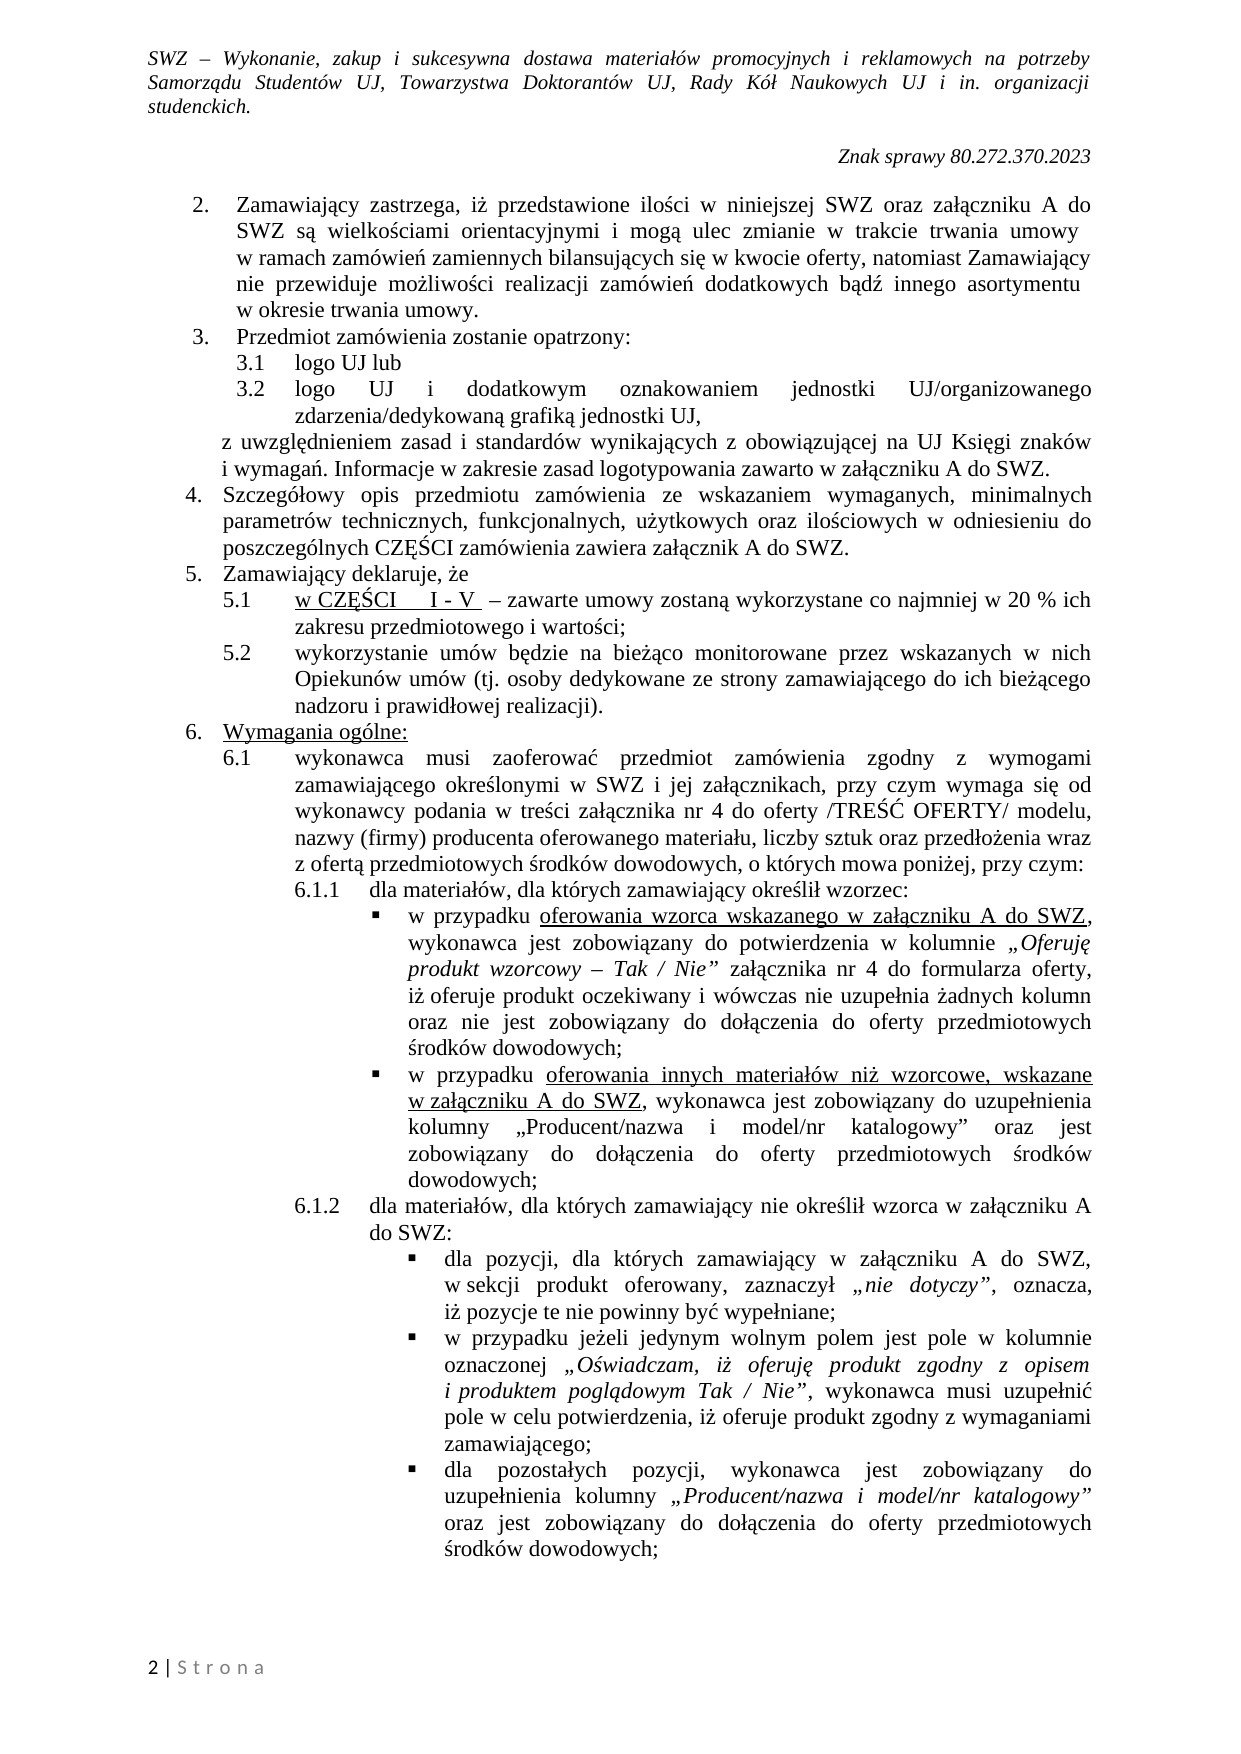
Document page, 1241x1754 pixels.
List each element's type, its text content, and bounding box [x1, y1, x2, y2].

list dla materiałów, dla których zamawiający określił wzorzec: [294, 876, 1093, 903]
list z uwzględnieniem zasad i standardów wynikających z obowiązującej na UJ Księgi znaków i wymagań. Informacje w zakresie zasad logotypowania zawarto w załączniku A do SWZ. [221, 428, 1093, 481]
list logo UJ lub [236, 349, 1093, 376]
list logo UJ i dodatkowym oznakowaniem jednostki UJ/organizowanego zdarzenia/dedykowaną grafiką jednostki UJ, [236, 376, 1093, 428]
list 3. Przedmiot zamówienia zostanie opatrzony: [192, 323, 1093, 349]
list w CZĘŚCI I - V – zawarte umowy zostaną wykorzystane co najmniej w 20 % ich zakresu przedmiotowego i wartości; [223, 586, 1093, 639]
list Szczegółowy opis przedmiotu zamówienia ze wskazaniem wymaganych, minimalnych parametrów technicznych, funkcjonalnych, użytkowych oraz ilościowych w odniesieniu do poszczególnych CZĘŚCI zamówienia zawiera załącznik A do SWZ. [185, 481, 1093, 560]
list 2. Zamawiający zastrzega, iż przedstawione ilości w niniejszej SWZ oraz załączniku A do SWZ są wielkościami orientacyjnymi i mogą ulec zmianie w trakcie trwania umowy w ramach zamówień zamiennych bilansujących się w kwocie oferty, natomiast Zamawiający nie przewiduje możliwości realizacji zamówień dodatkowych bądź innego asortymentu w okresie trwania umowy. [192, 191, 1093, 323]
list wykonawca musi zaoferować przedmiot zamówienia zgodny z wymogami zamawiającego określonymi w SWZ i jej załącznikach, przy czym wymaga się od wykonawcy podania w treści załącznika nr 4 do oferty /TREŚĆ OFERTY/ modelu, nazwy (firmy) producenta oferowanego materiału, liczby sztuk oraz przedłożenia wraz z ofertą przedmiotowych środków dowodowych, o których mowa poniżej, przy czym: [223, 744, 1093, 876]
list w przypadku oferowania innych materiałów niż wzorcowe, wskazane w załączniku A do SWZ, wykonawca jest zobowiązany do uzupełnienia kolumny „Producent/nazwa i model/nr katalogowy” oraz jest zobowiązany do dołączenia do oferty przedmiotowych środków dowodowych; [370, 1061, 1093, 1192]
list wykorzystanie umów będzie na bieżąco monitorowane przez wskazanych w nich Opiekunów umów (tj. osoby dedykowane ze strony zamawiającego do ich bieżącego nadzoru i prawidłowej realizacji). [223, 639, 1093, 718]
list w przypadku jeżeli jedynym wolnym polem jest pole w kolumnie oznaczonej „Oświadczam, iż oferuję produkt zgodny z opisem i produktem poglądowym Tak / Nie”, wykonawca musi uzupełnić pole w celu potwierdzenia, iż oferuje produkt zgodny z wymaganiami zamawiającego; [407, 1324, 1093, 1456]
list dla materiałów, dla których zamawiający nie określił wzorca w załączniku A do SWZ: [294, 1192, 1093, 1245]
list w przypadku oferowania wzorca wskazanego w załączniku A do SWZ, wykonawca jest zobowiązany do potwierdzenia w kolumnie „Oferuję produkt wzorcowy – Tak / Nie” załącznika nr 4 do formularza oferty, iż oferuje produkt oczekiwany i wówczas nie uzupełnia żadnych kolumn oraz nie jest zobowiązany do dołączenia do oferty przedmiotowych środków dowodowych; [370, 903, 1093, 1061]
list Wymagania ogólne: [185, 718, 1093, 744]
list dla pozycji, dla których zamawiający w załączniku A do SWZ, w sekcji produkt oferowany, zaznaczył „nie dotyczy”, oznacza, iż pozycje te nie powinny być wypełniane; [407, 1245, 1093, 1324]
list dla pozostałych pozycji, wykonawca jest zobowiązany do uzupełnienia kolumny „Producent/nazwa i model/nr katalogowy” oraz jest zobowiązany do dołączenia do oferty przedmiotowych środków dowodowych; [407, 1456, 1093, 1561]
list Zamawiający deklaruje, że [185, 560, 1093, 586]
